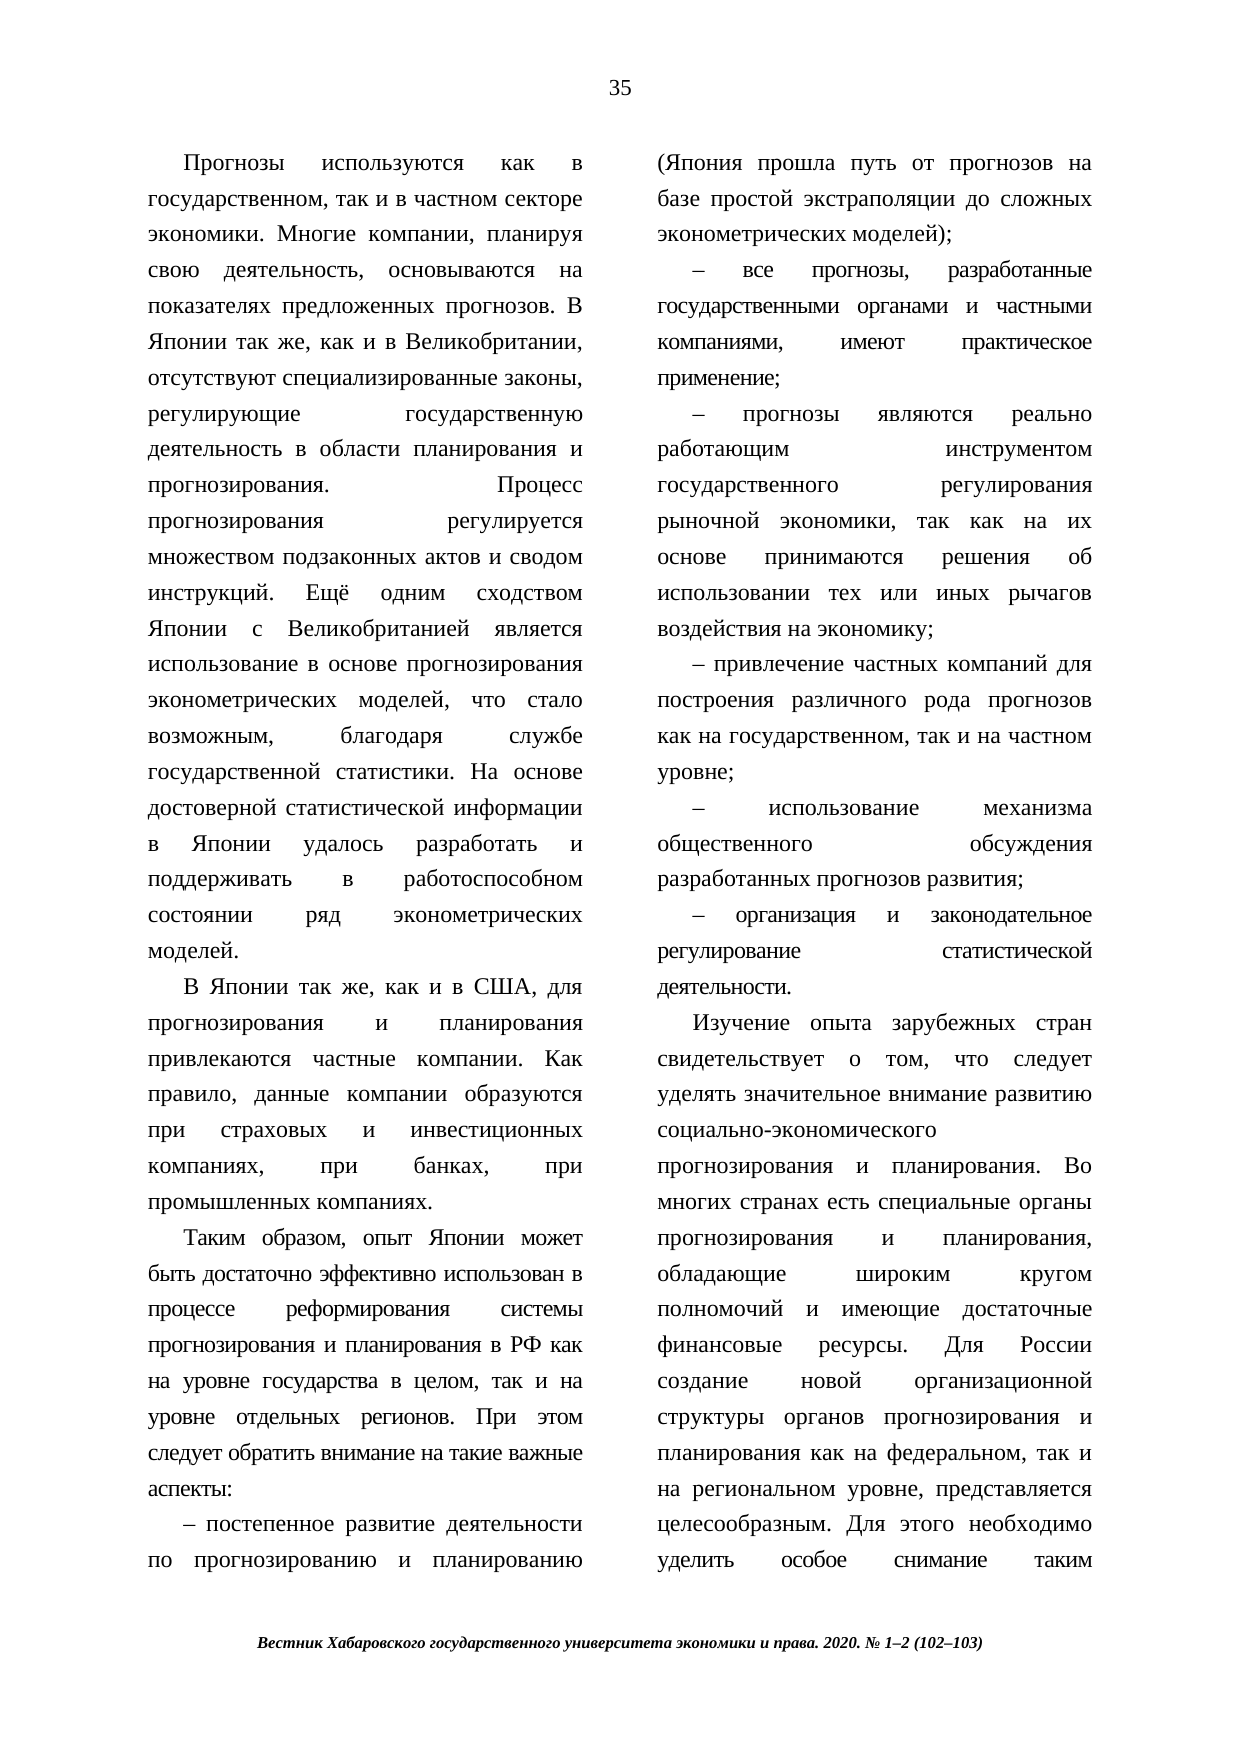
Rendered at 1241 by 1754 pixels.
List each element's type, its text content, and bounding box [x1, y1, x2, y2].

text – организация и законодательное регулирование статистической деятельности. [657, 900, 1092, 999]
text – все прогнозы, разработанные государственными органами и частными компаниями, имеют практическое применение; [657, 255, 1092, 390]
text – постепенное развитие деятельности по прогнозированию и планированию (Япония прошла путь от прогнозов на базе простой экстраполяции до сложных эконометрических моделей); [657, 148, 1092, 247]
text В Японии так же, как и в США, для прогнозирования и планирования привлекаются частные компании. Как правило, данные компании образуются при страховых и инвестиционных компаниях, при банках, при промышленных компаниях. [148, 972, 583, 1214]
text – использование механизма общественного обсуждения разработанных прогнозов развития; [657, 793, 1092, 892]
text – прогнозы являются реально работающим инструментом государственного регулирования рыночной экономики, так как на их основе принимаются решения об использовании тех или иных рычагов воздействия на экономику; [657, 398, 1092, 641]
text Прогнозы используются как в государственном, так и в частном секторе экономики. Многие компании, планируя свою деятельность, основываются на показателях предложенных прогнозов. В Японии так же, как и в Великобритании, отсутствуют специализированные законы, регулирующие государственную деятельность в области планирования и прогнозирования. Процесс прогнозирования регулируется множеством подзаконных актов и сводом инструкций. Ещё одним сходством Японии с Великобританией является использование в основе прогнозирования эконометрических моделей, что стало возможным, благодаря службе государственной статистики. На основе достоверной статистической информации в Японии удалось разработать и поддерживать в работоспособном состоянии ряд эконометрических моделей. [148, 148, 583, 964]
text Таким образом, опыт Японии может быть достаточно эффективно использован в процессе реформирования системы прогнозирования и планирования в РФ как на уровне государства в целом, так и на уровне отдельных регионов. При этом следует обратить внимание на такие важные аспекты: [148, 1223, 583, 1501]
text – постепенное развитие деятельности по прогнозированию и планированию (Япония прошла путь от прогнозов на базе простой экстраполяции до сложных эконометрических моделей); [148, 1509, 583, 1573]
text – привлечение частных компаний для построения различного рода прогнозов как на государственном, так и на частном уровне; [657, 649, 1092, 784]
